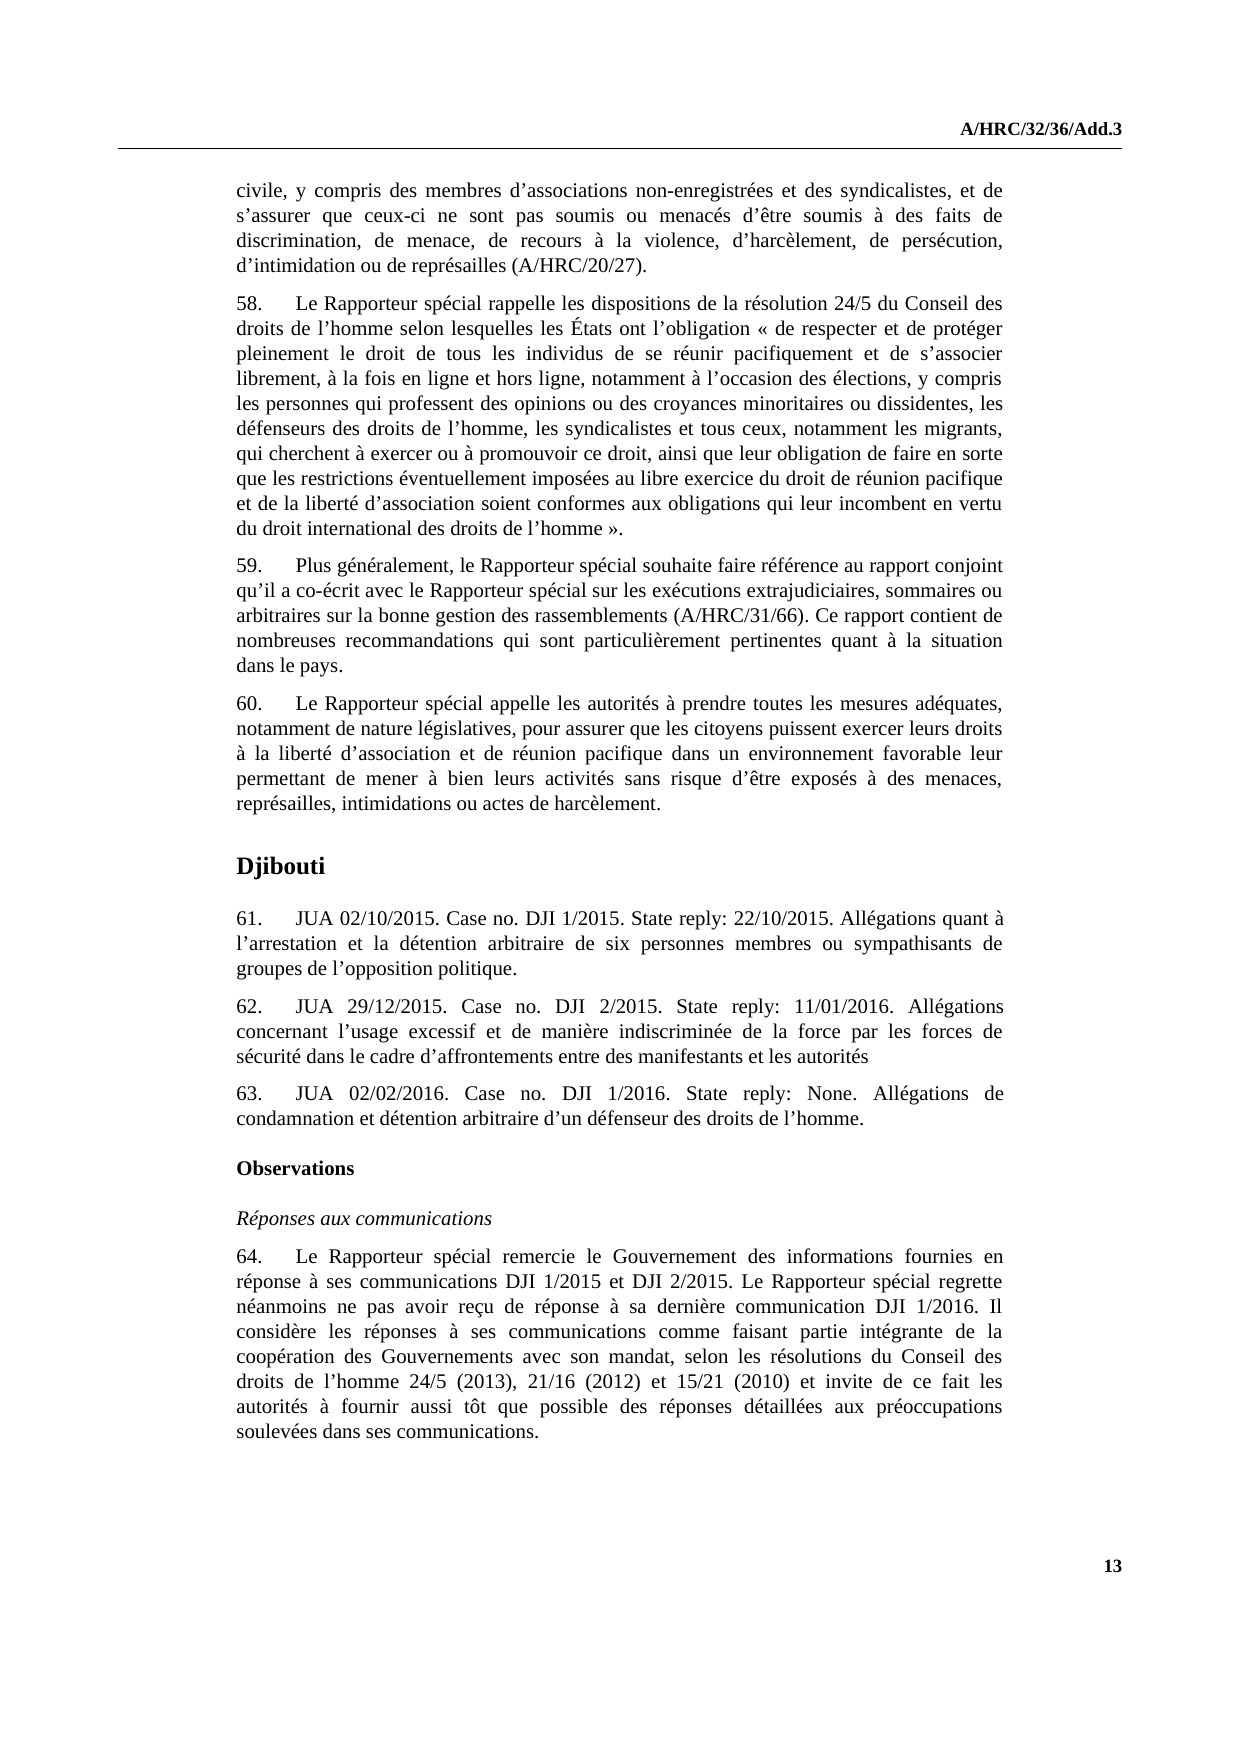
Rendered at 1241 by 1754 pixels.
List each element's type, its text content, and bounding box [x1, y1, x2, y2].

text Réponses aux communications [118, 1205, 1004, 1230]
list Le Rapporteur spécial appelle les autorités à prendre toutes les mesures adéquates, notamment de nature législatives, pour assurer que les citoyens puissent exercer leurs droits à la liberté d’association et de réunion pacifique dans un environnement favorable leur permettant de mener à bien leurs activités sans risque d’être exposés à des menaces, représailles, intimidations ou actes de harcèlement. [236, 690, 1004, 815]
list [236, 177, 1004, 277]
list Plus généralement, le Rapporteur spécial souhaite faire référence au rapport conjoint qu’il a co-écrit avec le Rapporteur spécial sur les exécutions extrajudiciaires, sommaires ou arbitraires sur la bonne gestion des rassemblements (A/HRC/31/66). Ce rapport contient de nombreuses recommandations qui sont particulièrement pertinentes quant à la situation dans le pays. [236, 552, 1004, 677]
list JUA 02/02/2016. Case no. DJI 1/2016. State reply: None. Allégations de condamnation et détention arbitraire d’un défenseur des droits de l’homme. [236, 1080, 1004, 1130]
list Le Rapporteur spécial rappelle les dispositions de la résolution 24/5 du Conseil des droits de l’homme selon lesquelles les États ont l’obligation « de respecter et de protéger pleinement le droit de tous les individus de se réunir pacifiquement et de s’associer librement, à la fois en ligne et hors ligne, notamment à l’occasion des élections, y compris les personnes qui professent des opinions ou des croyances minoritaires ou dissidentes, les défenseurs des droits de l’homme, les syndicalistes et tous ceux, notamment les migrants, qui cherchent à exercer ou à promouvoir ce droit, ainsi que leur obligation de faire en sorte que les restrictions éventuellement imposées au libre exercice du droit de réunion pacifique et de la liberté d’association soient conformes aux obligations qui leur incombent en vertu du droit international des droits de l’homme ». [236, 290, 1004, 540]
list JUA 02/10/2015. Case no. DJI 1/2015. State reply: 22/10/2015. Allégations quant à l’arrestation et la détention arbitraire de six personnes membres ou sympathisants de groupes de l’opposition politique. [236, 905, 1004, 980]
text Djibouti [118, 852, 1004, 880]
list JUA 29/12/2015. Case no. DJI 2/2015. State reply: 11/01/2016. Allégations concernant l’usage excessif et de manière indiscriminée de la force par les forces de sécurité dans le cadre d’affrontements entre des manifestants et les autorités [236, 993, 1004, 1068]
list Le Rapporteur spécial remercie le Gouvernement des informations fournies en réponse à ses communications DJI 1/2015 et DJI 2/2015. Le Rapporteur spécial regrette néanmoins ne pas avoir reçu de réponse à sa dernière communication DJI 1/2016. Il considère les réponses à ses communications comme faisant partie intégrante de la coopération des Gouvernements avec son mandat, selon les résolutions du Conseil des droits de l’homme 24/5 (2013), 21/16 (2012) et 15/21 (2010) et invite de ce fait les autorités à fournir aussi tôt que possible des réponses détaillées aux préoccupations soulevées dans ses communications. [236, 1243, 1004, 1443]
text Observations [118, 1155, 1004, 1180]
